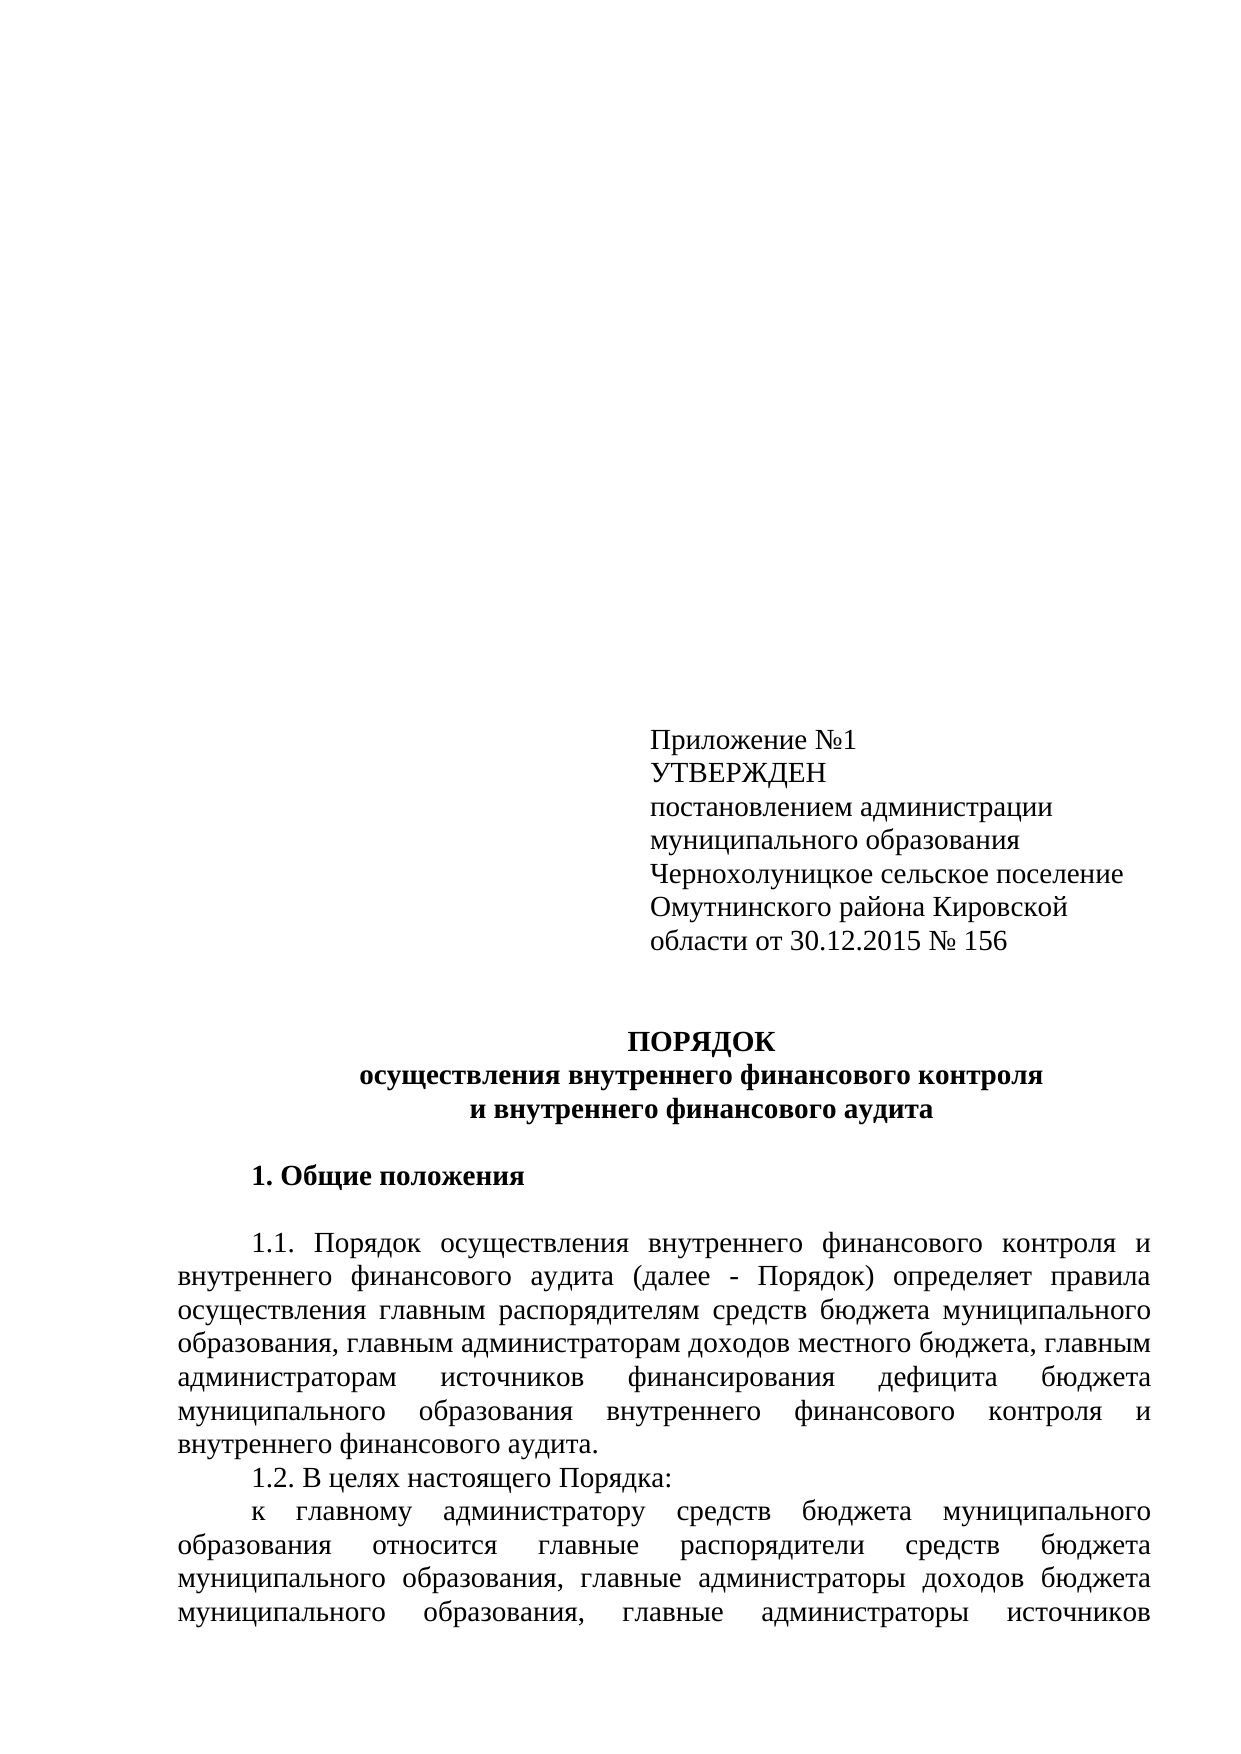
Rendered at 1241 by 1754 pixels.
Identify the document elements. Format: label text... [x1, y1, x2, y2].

text и внутреннего финансового аудита [177, 1091, 1152, 1124]
text постановлением администрации муниципального образования Чернохолуницкое сельское поселение Омутнинского района Кировской области от 30.12.2015 № 156 [650, 789, 1152, 957]
text 1. Общие положения [177, 1158, 1152, 1191]
text 1.2. В целях настоящего Порядка: [177, 1460, 1152, 1493]
text 1.1. Порядок осуществления внутреннего финансового контроля и внутреннего финансового аудита (далее - Порядок) определяет правила осуществления главным распорядителям средств бюджета муниципального образования, главным администраторам доходов местного бюджета, главным администраторам источников финансирования дефицита бюджета муниципального образования внутреннего финансового контроля и внутреннего финансового аудита. [177, 1225, 1152, 1460]
text осуществления внутреннего финансового контроля [177, 1057, 1152, 1091]
text Приложение №1 [177, 722, 1152, 755]
text ПОРЯДОК [177, 1024, 1152, 1057]
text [177, 1493, 1152, 1627]
text УТВЕРЖДЕН [177, 755, 1152, 789]
